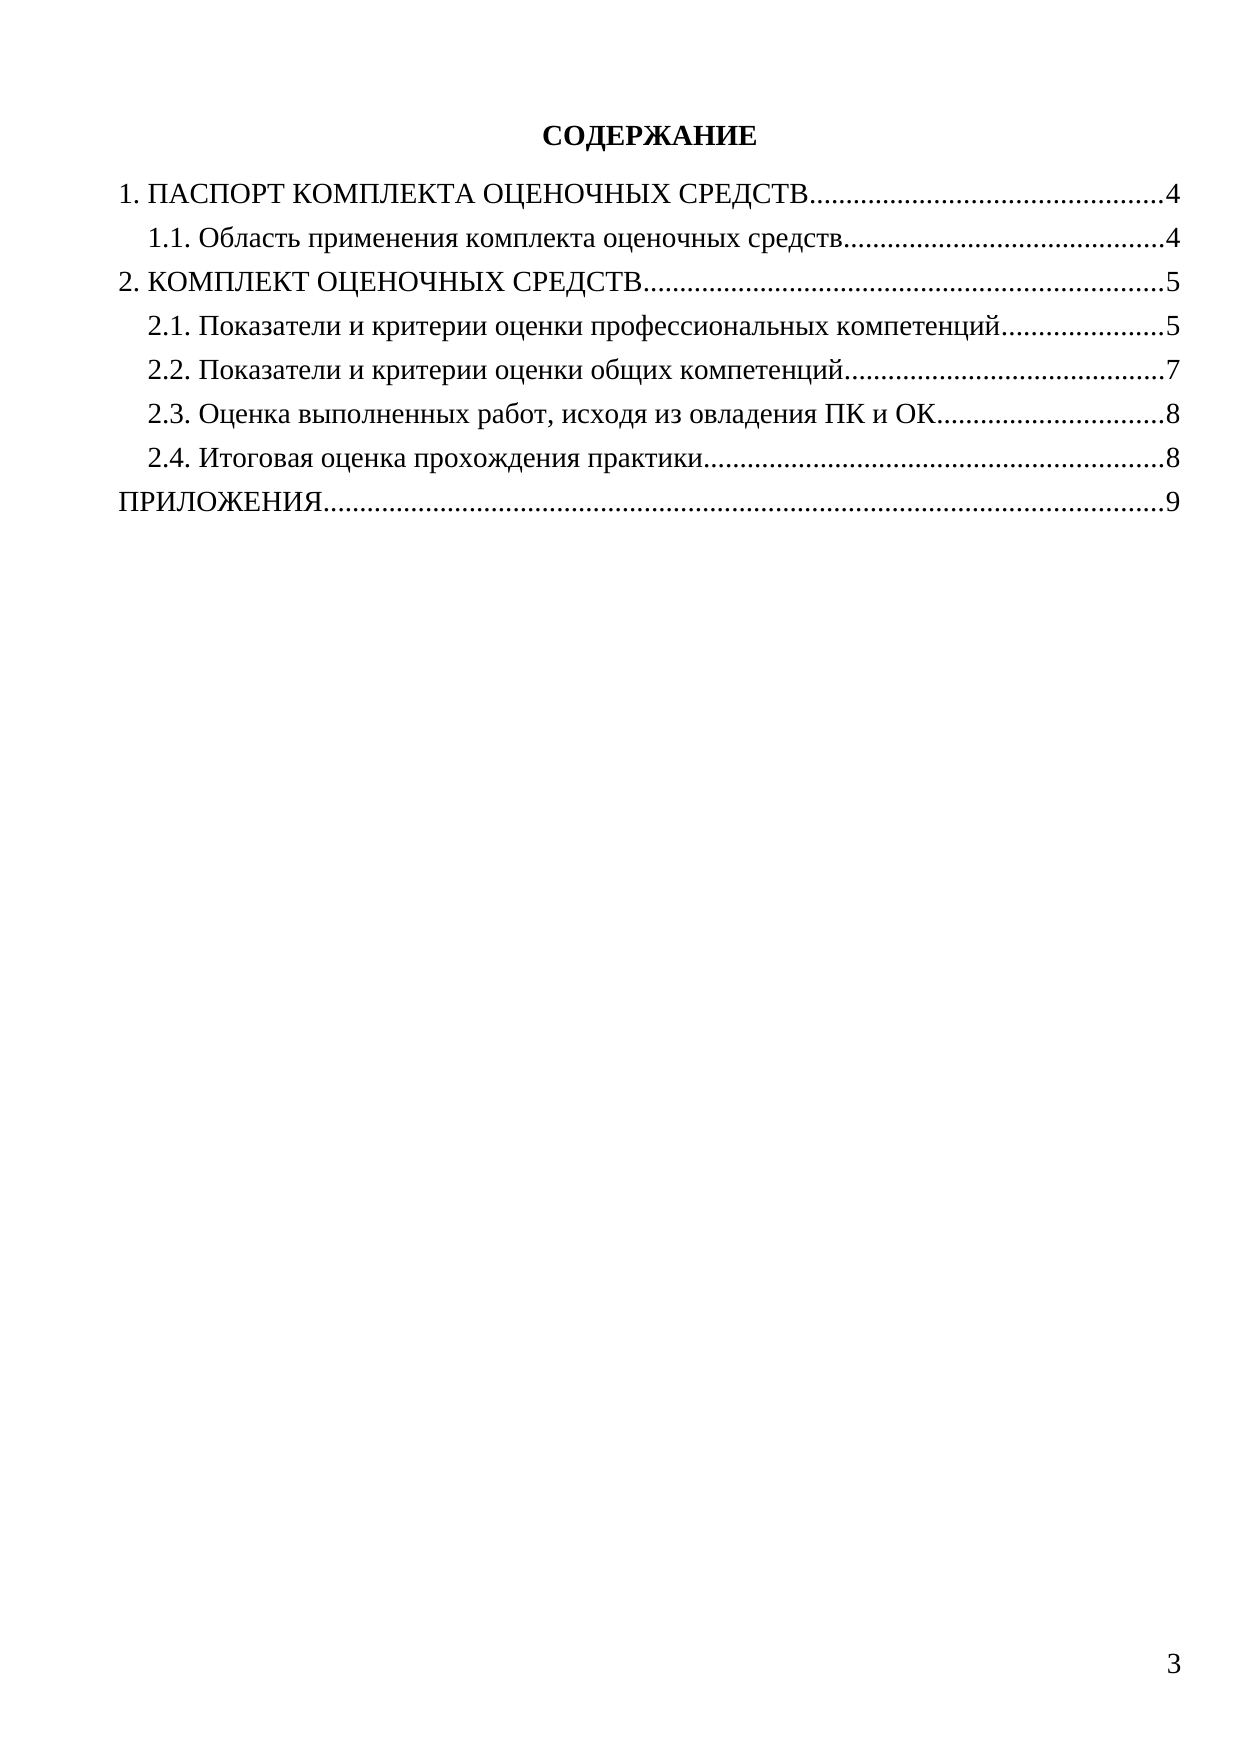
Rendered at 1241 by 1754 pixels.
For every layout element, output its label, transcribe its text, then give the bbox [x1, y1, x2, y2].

text 2. КОМПЛЕКТ ОЦЕНОЧНЫХ СРЕДСТВ 5 [118, 264, 1181, 298]
text 2.2. Показатели и критерии оценки общих компетенций 7 [147, 352, 1181, 386]
subtitle СОДЕРЖАНИЕ [118, 118, 1181, 152]
text 2.3. Оценка выполненных работ, исходя из овладения ПК и ОК 8 [147, 396, 1181, 430]
text 2.4. Итоговая оценка прохождения практики 8 [147, 440, 1181, 474]
text 2.1. Показатели и критерии оценки профессиональных компетенций 5 [147, 308, 1181, 342]
text 1.1. Область применения комплекта оценочных средств 4 [147, 221, 1181, 254]
text ПРИЛОЖЕНИЯ 9 [118, 484, 1181, 518]
text 1. ПАСПОРТ КОМПЛЕКТА ОЦЕНОЧНЫХ СРЕДСТВ 4 [118, 177, 1181, 210]
